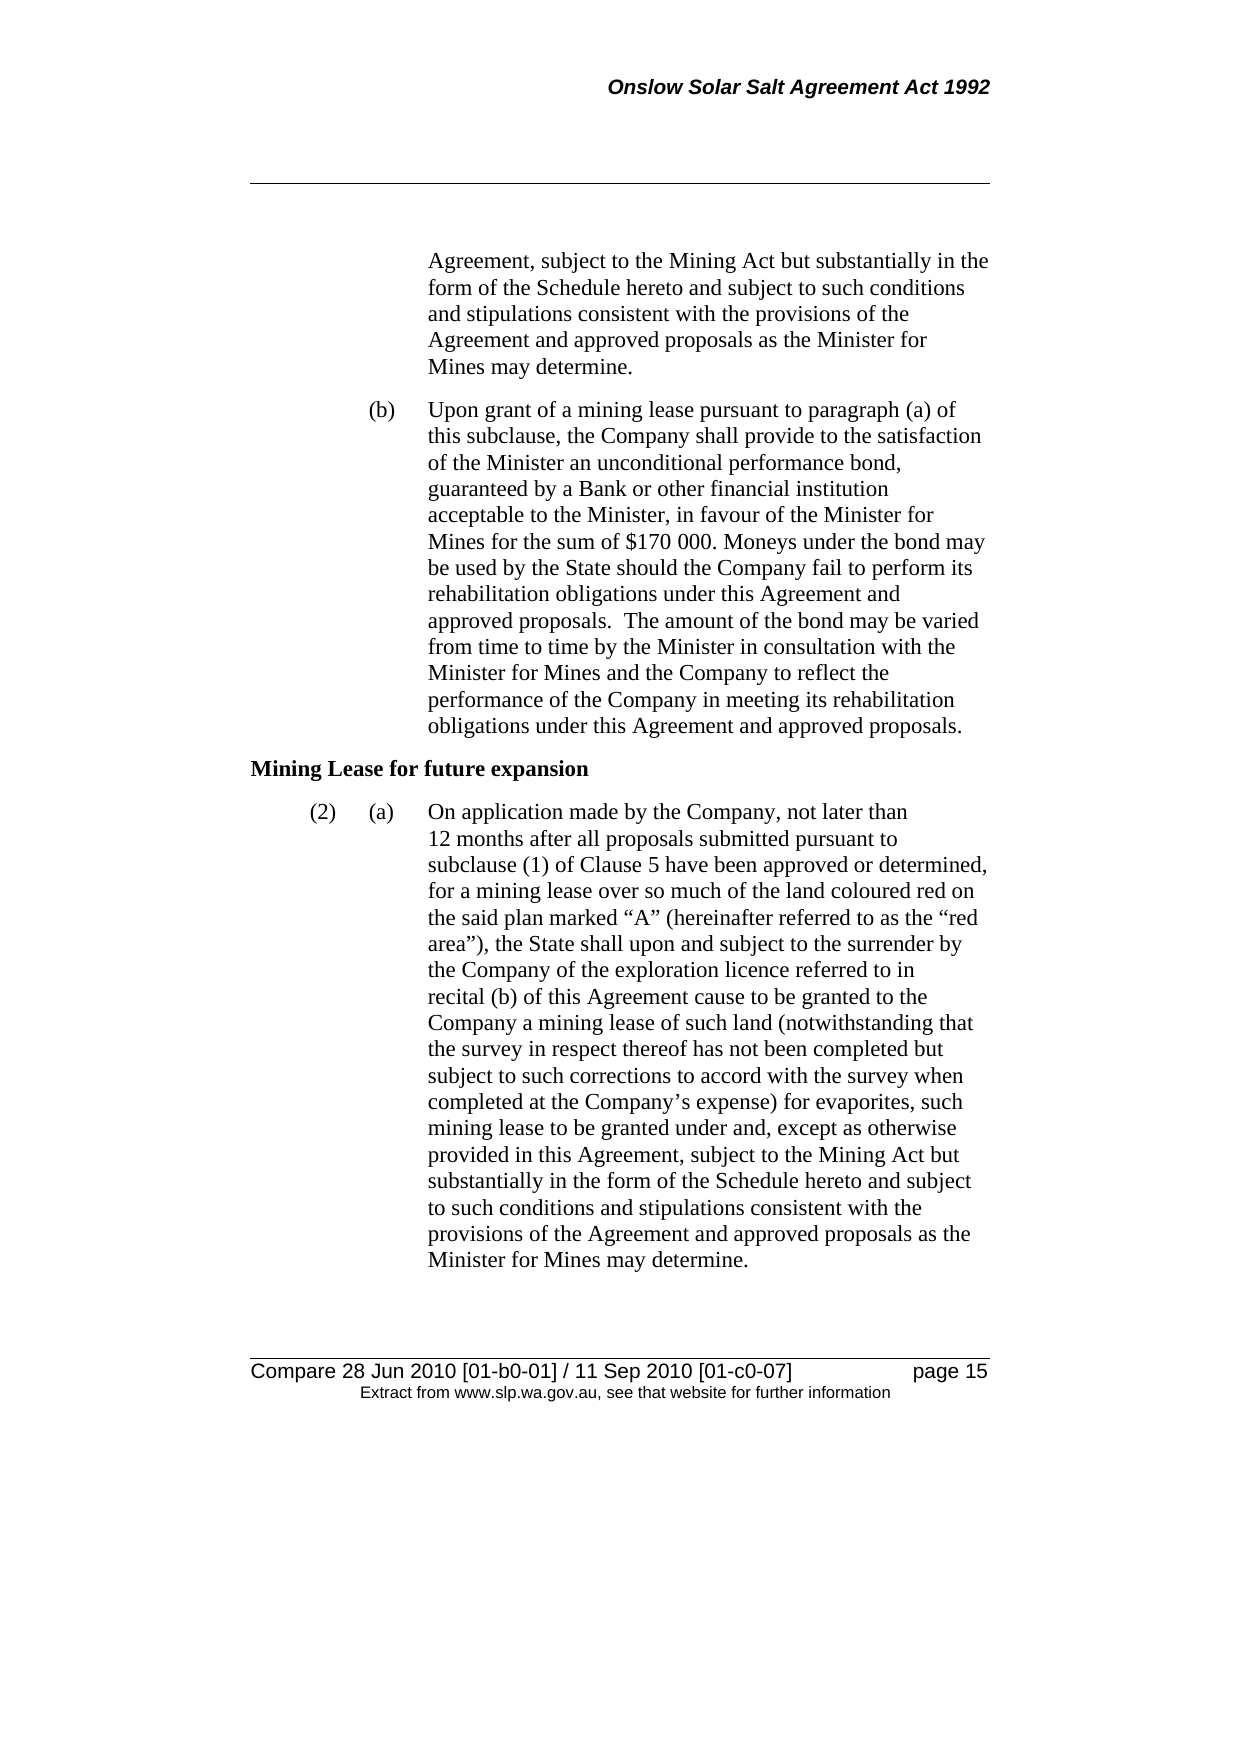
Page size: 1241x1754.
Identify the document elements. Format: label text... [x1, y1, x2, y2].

text (b) Upon grant of a mining lease pursuant to paragraph (a) of this subclause, the Company shall provide to the satisfaction of the Minister an unconditional performance bond, guaranteed by a Bank or other financial institution acceptable to the Minister, in favour of the Minister for Mines for the sum of $170 000. Moneys under the bond may be used by the State should the Company fail to perform its rehabilitation obligations under this Agreement and approved proposals. The amount of the bond may be varied from time to time by the Minister in consultation with the Minister for Mines and the Company to reflect the performance of the Company in meeting its rehabilitation obligations under this Agreement and approved proposals. [250, 396, 990, 738]
text (2) (a) On application made by the Company, not later than 12 months after all proposals submitted pursuant to subclause (1) of Clause 5 have been approved or determined, for a mining lease over so much of the land coloured red on the said plan marked “A” (hereinafter referred to as the “red area”), the State shall upon and subject to the surrender by the Company of the exploration licence referred to in recital (b) of this Agreement cause to be granted to the Company a mining lease of such land (notwithstanding that the survey in respect thereof has not been completed but subject to such corrections to accord with the survey when completed at the Company’s expense) for evaporites, such mining lease to be granted under and, except as otherwise provided in this Agreement, subject to the Mining Act but substantially in the form of the Schedule hereto and subject to such conditions and stipulations consistent with the provisions of the Agreement and approved proposals as the Minister for Mines may determine. [250, 798, 990, 1273]
text Mining Lease for future expansion [250, 755, 990, 782]
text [250, 247, 990, 379]
